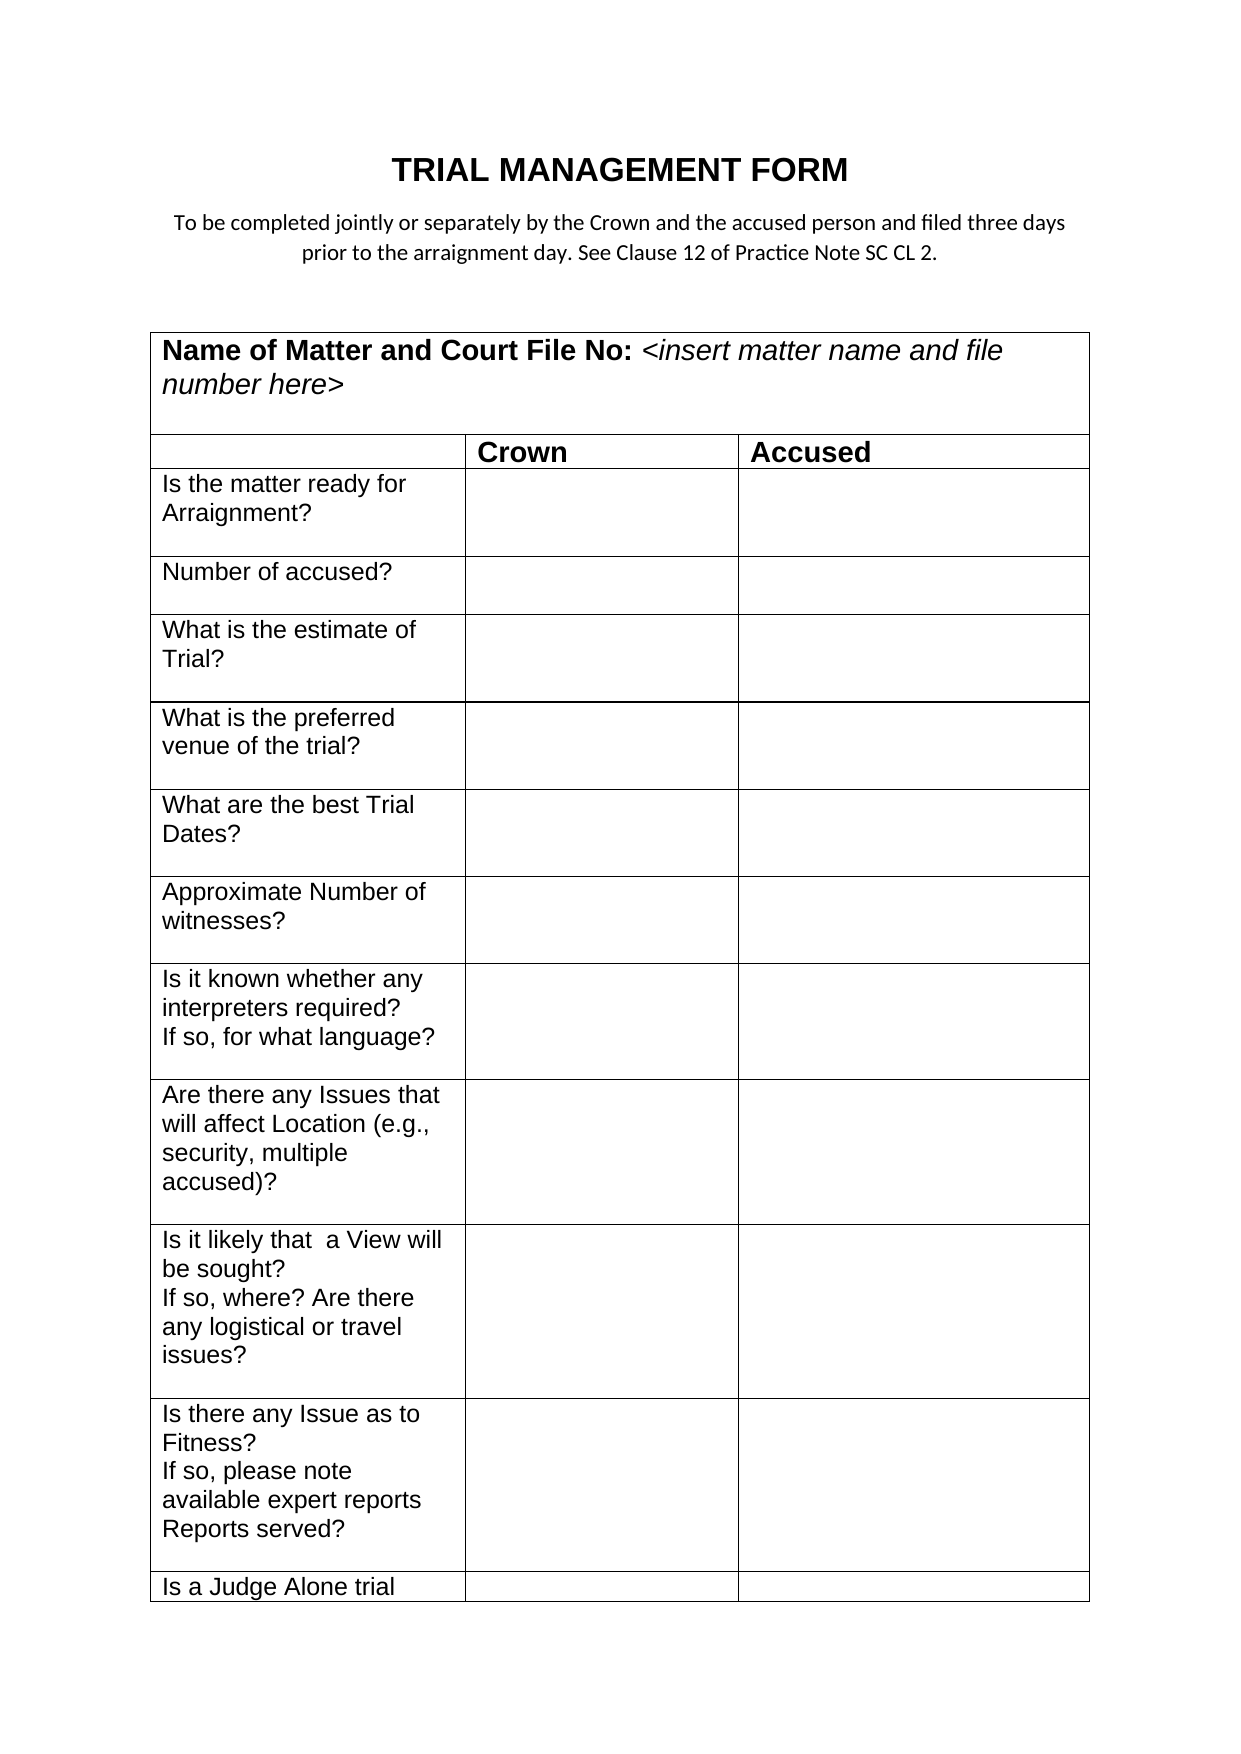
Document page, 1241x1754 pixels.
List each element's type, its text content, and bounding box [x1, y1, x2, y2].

table_cell [466, 1399, 738, 1571]
table_cell [466, 1080, 738, 1224]
table_cell Approximate Number of witnesses? [151, 877, 465, 963]
table_cell [466, 1225, 738, 1398]
table_cell [739, 964, 1089, 1079]
table_cell [739, 877, 1089, 963]
text TRIAL MANAGEMENT FORM [150, 150, 1090, 188]
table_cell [151, 1572, 465, 1601]
table_cell What is the preferred venue of the trial? [151, 703, 465, 789]
table_cell [739, 790, 1089, 876]
table_cell [739, 1572, 1089, 1601]
table_header Name of Matter and Court File No: <insert matter name and file number here> [151, 333, 1089, 434]
table_cell [466, 469, 738, 556]
table_cell Crown [466, 435, 738, 468]
table_cell Accused [739, 435, 1089, 468]
table_cell [151, 435, 465, 468]
table_cell [466, 877, 738, 963]
table_cell What are the best Trial Dates? [151, 790, 465, 876]
table_cell Is it likely that a View will be sought? If so, where? Are there any logistical or travel issues? [151, 1225, 465, 1398]
table_cell [466, 790, 738, 876]
table_cell Number of accused? [151, 557, 465, 614]
table_cell Is there any Issue as to Fitness? If so, please note available expert reports Reports served? [151, 1399, 465, 1571]
table_cell Is it known whether any interpreters required? If so, for what language? [151, 964, 465, 1079]
table_cell [466, 964, 738, 1079]
table_cell [739, 1080, 1089, 1224]
table_cell [466, 703, 738, 789]
table_cell [739, 1399, 1089, 1571]
table_cell Are there any Issues that will affect Location (e.g., security, multiple accused)? [151, 1080, 465, 1224]
text To be completed jointly or separately by the Crown and the accused person and filed three days prior to the arraignment day. See Clause 12 of Practice Note SC CL 2. [150, 208, 1090, 266]
table_cell [739, 1225, 1089, 1398]
table_cell [466, 557, 738, 614]
table_cell [739, 703, 1089, 789]
table_cell Is the matter ready for Arraignment? [151, 469, 465, 556]
table_cell [739, 557, 1089, 614]
table_cell What is the estimate of Trial? [151, 615, 465, 701]
table_cell [466, 1572, 738, 1601]
table_cell [466, 615, 738, 701]
table_cell [739, 615, 1089, 701]
table_cell [739, 469, 1089, 556]
